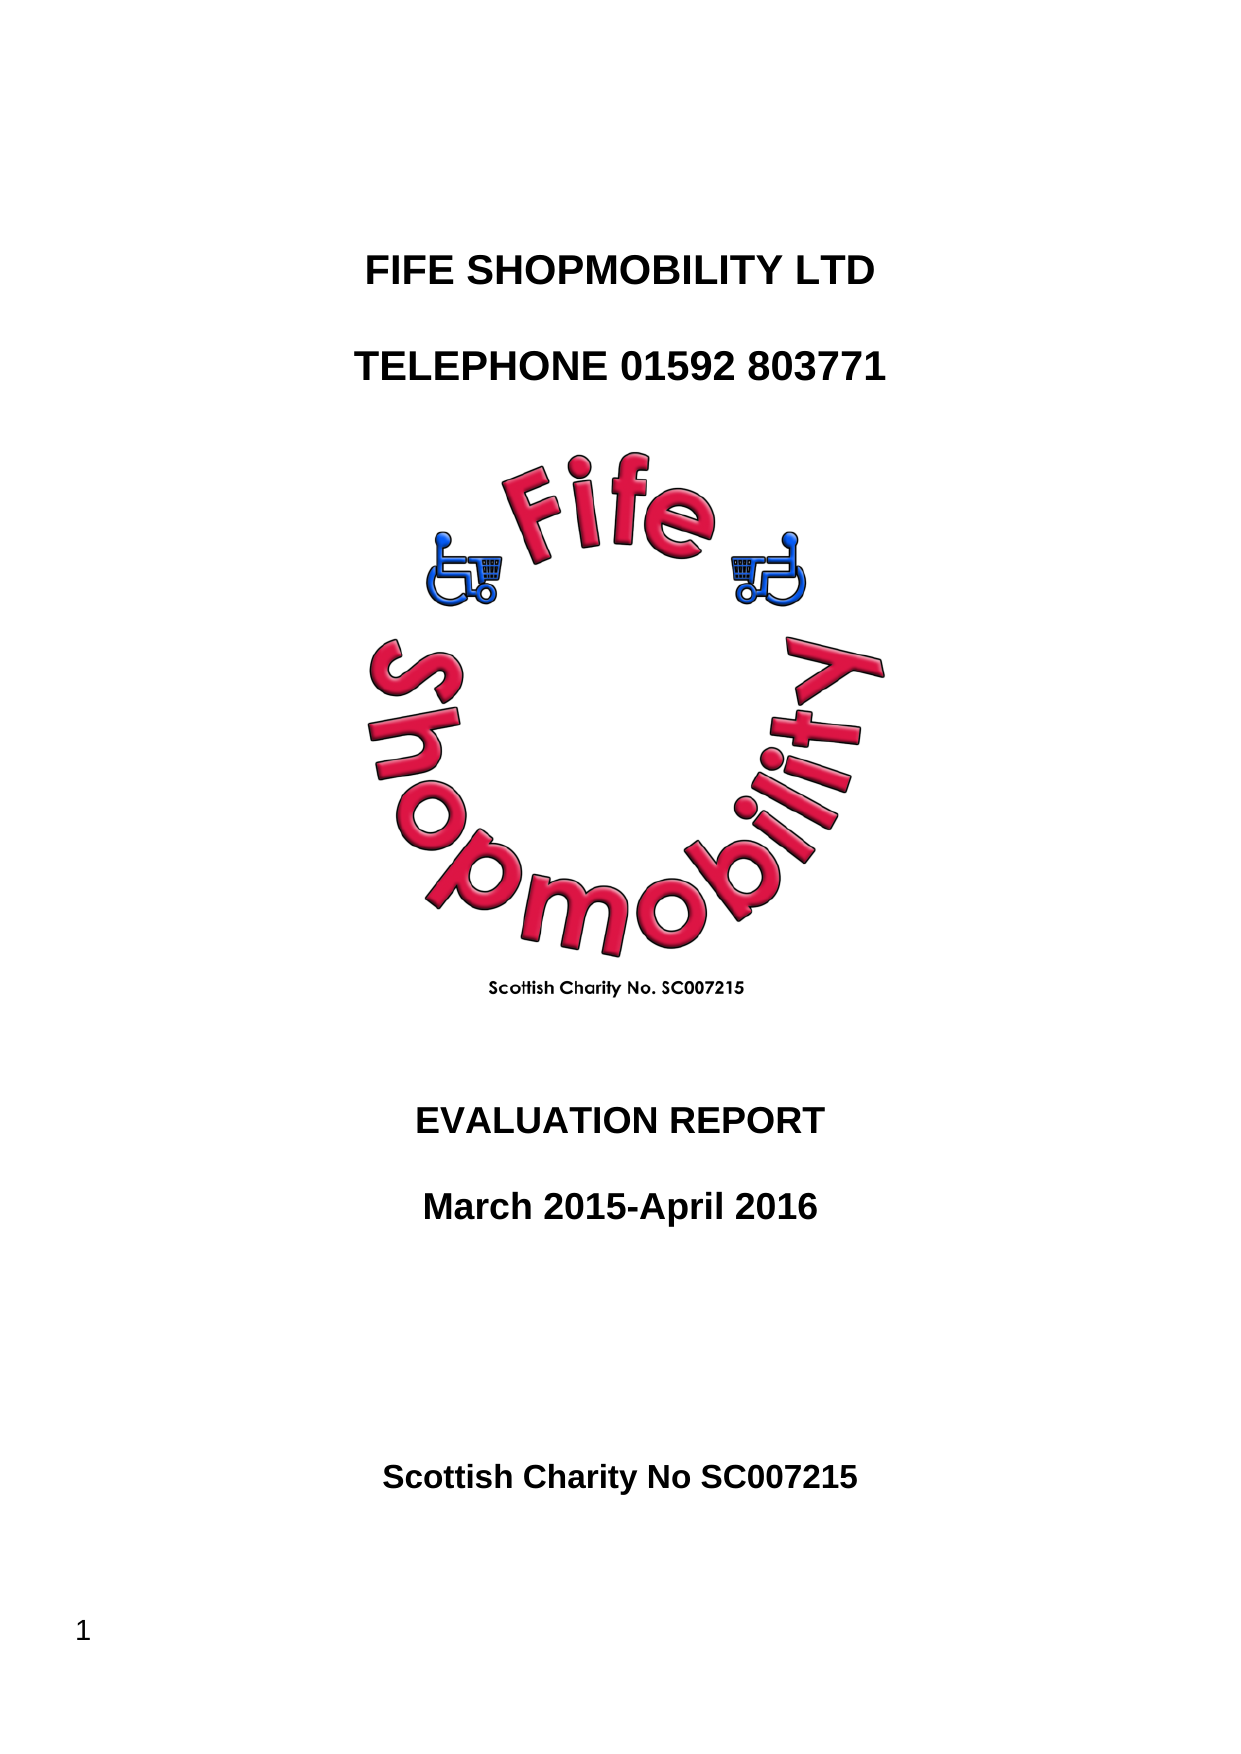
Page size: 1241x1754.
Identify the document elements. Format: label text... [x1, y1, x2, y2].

text TELEPHONE 01592 803771 [75, 341, 1165, 389]
text EVALUATION REPORT [75, 1098, 1165, 1141]
text March 2015-April 2016 [75, 1184, 1165, 1227]
text FIFE SHOPMOBILITY LTD [75, 245, 1165, 293]
picture [331, 427, 909, 1022]
text Scottish Charity No SC007215 [75, 1457, 1165, 1496]
